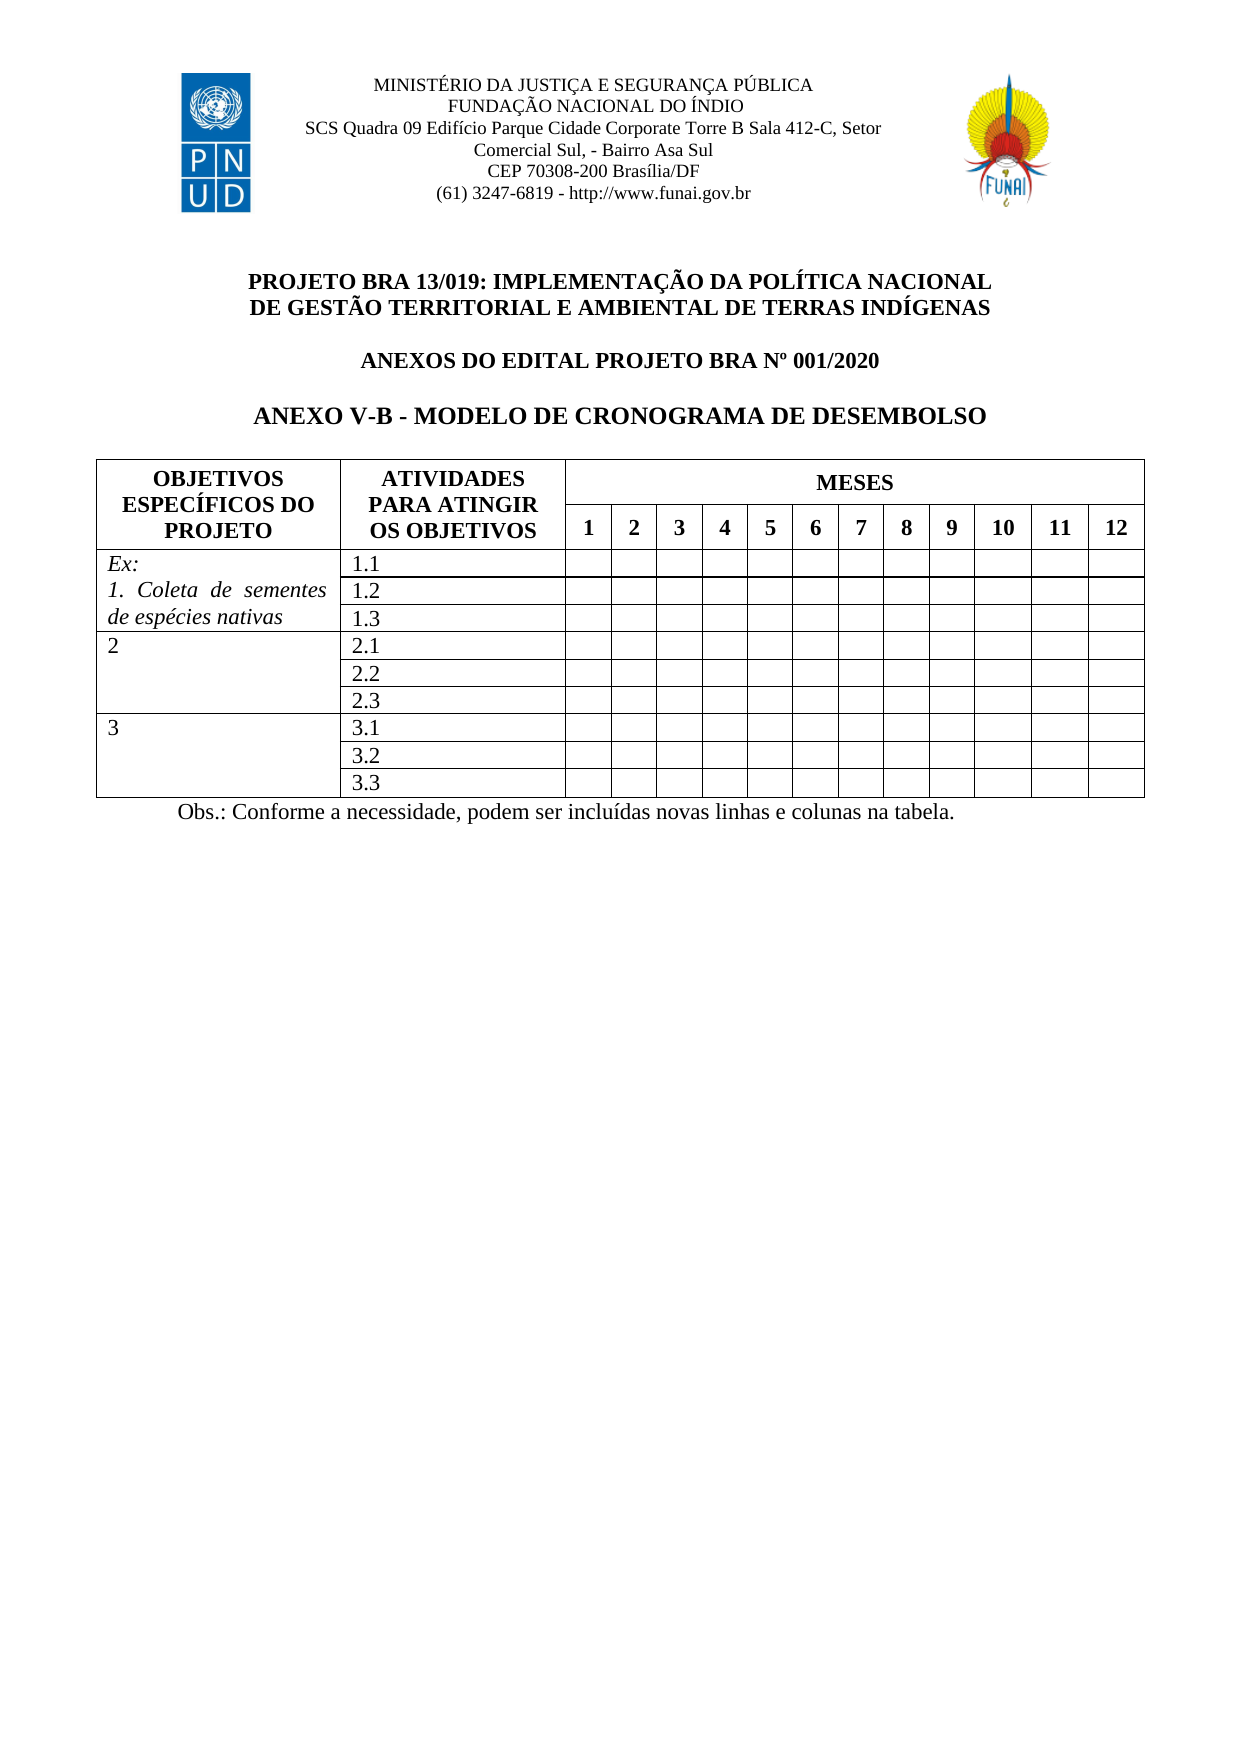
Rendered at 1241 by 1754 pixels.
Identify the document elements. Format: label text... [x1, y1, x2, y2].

table_cell [703, 769, 747, 797]
table_cell [1089, 578, 1144, 604]
table_cell [930, 660, 974, 686]
table_cell 2 [612, 505, 656, 549]
table_cell [703, 578, 747, 604]
table_cell 7 [839, 505, 883, 549]
table_cell [657, 550, 702, 576]
table_cell [703, 687, 747, 713]
table_cell [1032, 578, 1088, 604]
table_cell 5 [748, 505, 792, 549]
table_cell [657, 769, 702, 797]
table_cell [566, 660, 611, 686]
table_cell [793, 578, 838, 604]
table_cell [657, 687, 702, 713]
table_header OBJETIVOS ESPECÍFICOS DO PROJETO [97, 460, 340, 549]
table_cell [1089, 714, 1144, 741]
table_cell [930, 742, 974, 768]
table_cell 3.3 [341, 769, 565, 797]
table_cell [793, 769, 838, 797]
table_cell [748, 605, 792, 631]
table_cell [839, 605, 883, 631]
table_cell [930, 769, 974, 797]
table_cell [612, 769, 656, 797]
table_cell 2 [97, 632, 340, 713]
table_cell 3 [657, 505, 702, 549]
table_cell [839, 687, 883, 713]
table_cell [839, 714, 883, 741]
table_cell [930, 632, 974, 658]
table_cell [1089, 605, 1144, 631]
table_cell [566, 578, 611, 604]
table_cell [1032, 769, 1088, 797]
table_cell 10 [975, 505, 1031, 549]
table_cell [930, 550, 974, 576]
table_cell [884, 687, 929, 713]
table_cell [703, 605, 747, 631]
picture [177, 73, 256, 214]
table_cell [975, 742, 1031, 768]
table_cell [1032, 550, 1088, 576]
table_header MESES [566, 460, 1144, 504]
table_cell [793, 687, 838, 713]
table_cell [884, 550, 929, 576]
table_cell [703, 632, 747, 658]
table_cell [1032, 742, 1088, 768]
table_cell 8 [884, 505, 929, 549]
table_cell [566, 687, 611, 713]
table_cell 2.1 [341, 632, 565, 658]
table_cell [657, 578, 702, 604]
table_cell 3.1 [341, 714, 565, 741]
table_cell [612, 550, 656, 576]
text ANEXO V-B - MODELO DE CRONOGRAMA DE DESEMBOLSO [177, 401, 1063, 430]
table_cell [748, 578, 792, 604]
text Obs.: Conforme a necessidade, podem ser incluídas novas linhas e colunas na tabela. [177, 798, 1063, 824]
table_cell [657, 742, 702, 768]
table_header ATIVIDADES PARA ATINGIR OS OBJETIVOS [341, 460, 565, 549]
table_cell [703, 714, 747, 741]
table_cell [1089, 550, 1144, 576]
table_cell 9 [930, 505, 974, 549]
table_cell 3 [97, 714, 340, 797]
table_cell [793, 550, 838, 576]
table_cell [1089, 769, 1144, 797]
table_cell 4 [703, 505, 747, 549]
table_cell [975, 632, 1031, 658]
table_cell [748, 769, 792, 797]
table_cell [884, 769, 929, 797]
table_cell [612, 714, 656, 741]
picture [963, 73, 1052, 207]
table_cell [748, 687, 792, 713]
table_cell 2.3 [341, 687, 565, 713]
table_cell [975, 605, 1031, 631]
table_cell 6 [793, 505, 838, 549]
table_cell [884, 714, 929, 741]
table_cell 11 [1032, 505, 1088, 549]
table_cell 3.2 [341, 742, 565, 768]
table_cell [566, 605, 611, 631]
table_cell [748, 714, 792, 741]
table_cell 1.1 [341, 550, 565, 576]
table_cell [1089, 632, 1144, 658]
table_cell [839, 550, 883, 576]
table_cell [612, 687, 656, 713]
table_cell [975, 714, 1031, 741]
table_cell [1089, 742, 1144, 768]
table_cell 2.2 [341, 660, 565, 686]
table_cell [839, 632, 883, 658]
table_cell [1032, 687, 1088, 713]
table_cell [975, 660, 1031, 686]
table_cell [566, 769, 611, 797]
table_cell [839, 769, 883, 797]
table_cell [930, 605, 974, 631]
table_cell [930, 687, 974, 713]
table_cell Ex: 1. Coleta de sementes de espécies nativas [97, 550, 340, 631]
table_cell [930, 714, 974, 741]
table_cell [566, 632, 611, 658]
table_cell [612, 742, 656, 768]
table_cell [703, 550, 747, 576]
table_cell [839, 660, 883, 686]
table_cell [1032, 660, 1088, 686]
table_cell 1 [566, 505, 611, 549]
table_cell [1032, 714, 1088, 741]
table_cell [612, 578, 656, 604]
table_cell [1032, 605, 1088, 631]
table_cell [1089, 660, 1144, 686]
table_cell [657, 632, 702, 658]
table_cell [884, 632, 929, 658]
table_cell [748, 632, 792, 658]
table_cell [657, 605, 702, 631]
table_cell [793, 632, 838, 658]
table_cell [566, 742, 611, 768]
table_cell [748, 742, 792, 768]
table_cell 12 [1089, 505, 1144, 549]
table_cell 1.3 [341, 605, 565, 631]
table_cell [884, 660, 929, 686]
table_cell [884, 742, 929, 768]
table_cell [793, 605, 838, 631]
table_cell [930, 578, 974, 604]
table_cell [793, 742, 838, 768]
table_cell [748, 550, 792, 576]
table_cell [884, 605, 929, 631]
table_cell [884, 578, 929, 604]
table_cell [612, 632, 656, 658]
table_cell [657, 714, 702, 741]
table_cell [1089, 687, 1144, 713]
table_cell [703, 660, 747, 686]
table_cell [975, 550, 1031, 576]
table_cell [748, 660, 792, 686]
table_cell [975, 578, 1031, 604]
table_cell [975, 769, 1031, 797]
table_cell [793, 660, 838, 686]
table_cell 1.2 [341, 578, 565, 604]
table_cell [657, 660, 702, 686]
table_cell [612, 660, 656, 686]
table_cell [566, 550, 611, 576]
table_cell [793, 714, 838, 741]
table_cell [1032, 632, 1088, 658]
table_cell [839, 742, 883, 768]
table_cell [703, 742, 747, 768]
table_cell [839, 578, 883, 604]
table_cell [612, 605, 656, 631]
table_cell [975, 687, 1031, 713]
table_cell [566, 714, 611, 741]
